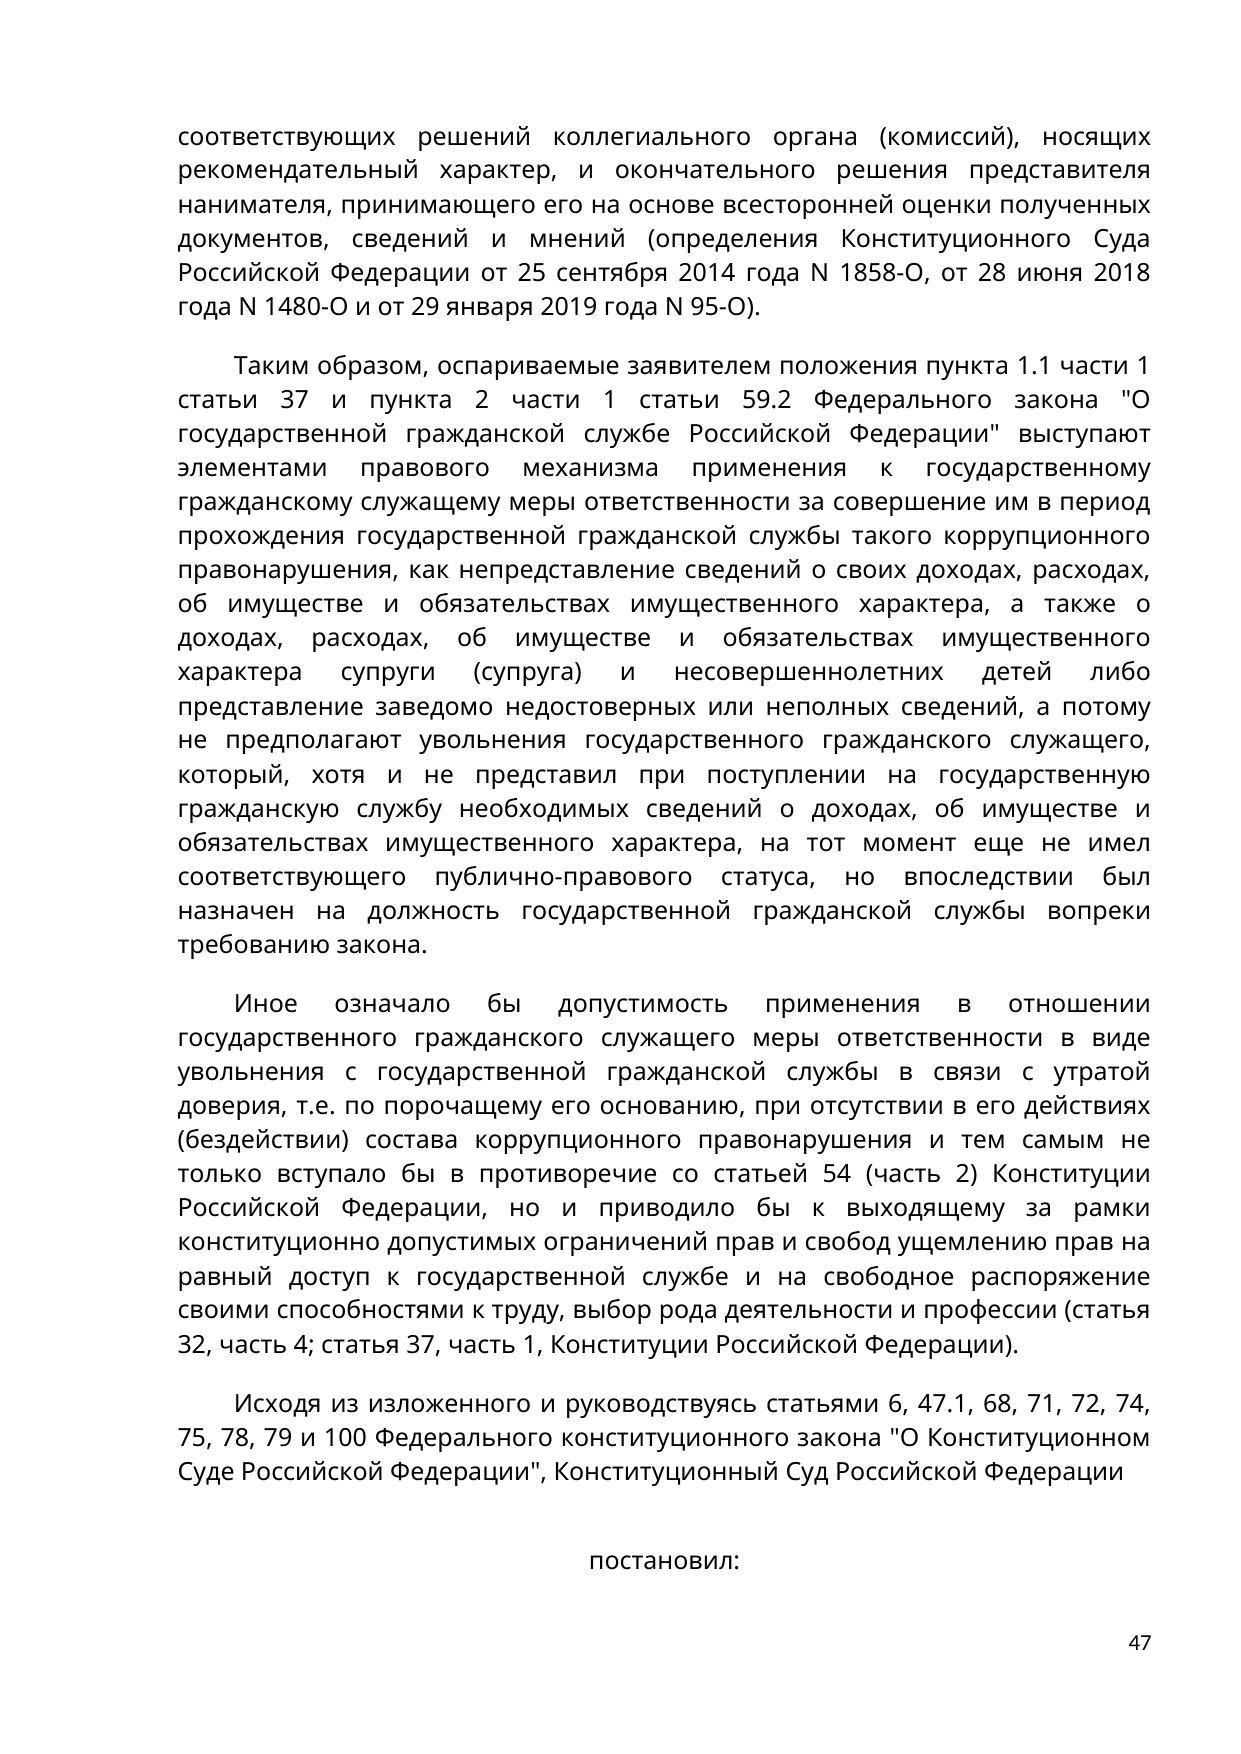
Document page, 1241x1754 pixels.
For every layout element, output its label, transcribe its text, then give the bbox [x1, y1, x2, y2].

text Таким образом, оспариваемые заявителем положения пункта 1.1 части 1 статьи 37 и пункта 2 части 1 статьи 59.2 Федерального закона "О государственной гражданской службе Российской Федерации" выступают элементами правового механизма применения к государственному гражданскому служащему меры ответственности за совершение им в период прохождения государственной гражданской службы такого коррупционного правонарушения, как непредставление сведений о своих доходах, расходах, об имуществе и обязательствах имущественного характера, а также о доходах, расходах, об имуществе и обязательствах имущественного характера супруги (супруга) и несовершеннолетних детей либо представление заведомо недостоверных или неполных сведений, а потому не предполагают увольнения государственного гражданского служащего, который, хотя и не представил при поступлении на государственную гражданскую службу необходимых сведений о доходах, об имуществе и обязательствах имущественного характера, на тот момент еще не имел соответствующего публично-правового статуса, но впоследствии был назначен на должность государственной гражданской службы вопреки требованию закона. [177, 347, 1152, 961]
text Исходя из изложенного и руководствуясь статьями 6, 47.1, 68, 71, 72, 74, 75, 78, 79 и 100 Федерального конституционного закона "О Конституционном Суде Российской Федерации", Конституционный Суд Российской Федерации [177, 1385, 1152, 1487]
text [177, 118, 1152, 322]
text Иное означало бы допустимость применения в отношении государственного гражданского служащего меры ответственности в виде увольнения с государственной гражданской службы в связи с утратой доверия, т.е. по порочащему его основанию, при отсутствии в его действиях (бездействии) состава коррупционного правонарушения и тем самым не только вступало бы в противоречие со статьей 54 (часть 2) Конституции Российской Федерации, но и приводило бы к выходящему за рамки конституционно допустимых ограничений прав и свобод ущемлению прав на равный доступ к государственной службе и на свободное распоряжение своими способностями к труду, выбор рода деятельности и профессии (статья 32, часть 4; статья 37, часть 1, Конституции Российской Федерации). [177, 986, 1152, 1360]
text постановил: [177, 1542, 1152, 1576]
